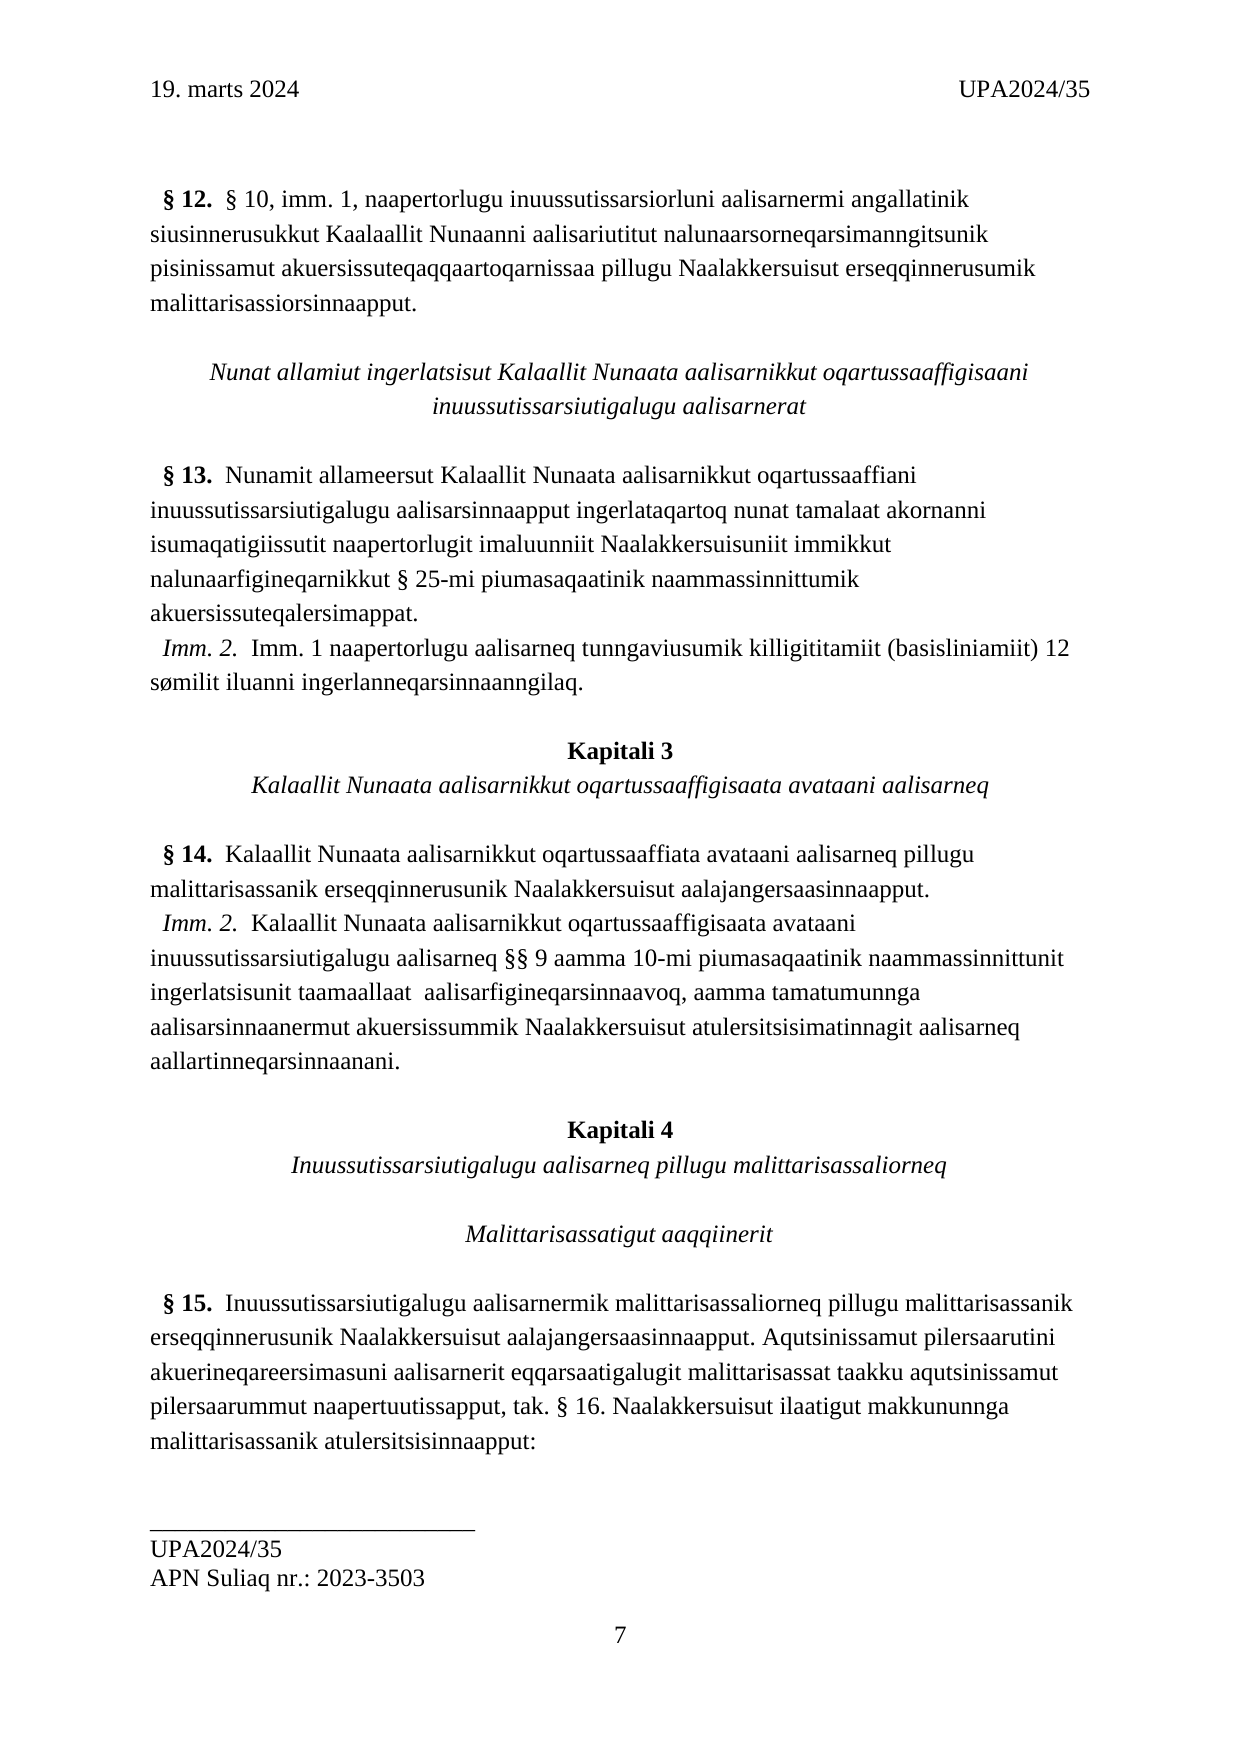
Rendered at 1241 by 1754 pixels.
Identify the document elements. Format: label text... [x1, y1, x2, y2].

text § 12. § 10, imm. 1, naapertorlugu inuussutissarsiorluni aalisarnermi angallatinik siusinnerusukkut Kaalaallit Nunaanni aalisariutitut nalunaarsorneqarsimanngitsunik pisinissamut akuersissuteqaqqaartoqarnissaa pillugu Naalakkersuisut erseqqinnerusumik malittarisassiorsinnaapput. [150, 150, 1090, 317]
text Imm. 2. Kalaallit Nunaata aalisarnikkut oqartussaaffigisaata avataani inuussutissarsiutigalugu aalisarneq §§ 9 aamma 10-mi piumasaqaatinik naammassinnittunit ingerlatsisunit taamaallaat aalisarfigineqarsinnaavoq, aamma tamatumunnga aalisarsinnaanermut akuersissummik Naalakkersuisut atulersitsisimatinnagit aalisarneq aallartinneqarsinnaanani. [150, 908, 1090, 1075]
text Kapitali 4 [150, 1115, 1090, 1144]
text Inuussutissarsiutigalugu aalisarneq pillugu malittarisassaliorneq [150, 1150, 1090, 1179]
text Kapitali 3 [150, 736, 1090, 765]
text Kalaallit Nunaata aalisarnikkut oqartussaaffigisaata avataani aalisarneq [150, 771, 1090, 799]
text Nunat allamiut ingerlatsisut Kalaallit Nunaata aalisarnikkut oqartussaaffigisaani inuussutissarsiutigalugu aalisarnerat [150, 357, 1090, 420]
text Malittarisassatigut aaqqiinerit [150, 1219, 1090, 1248]
text § 15. Inuussutissarsiutigalugu aalisarnermik malittarisassaliorneq pillugu malittarisassanik erseqqinnerusunik Naalakkersuisut aalajangersaasinnaapput. Aqutsinissamut pilersaarutini akuerineqareersimasuni aalisarnerit eqqarsaatigalugit malittarisassat taakku aqutsinissamut pilersaarummut naapertuutissapput, tak. § 16. Naalakkersuisut ilaatigut makkununnga malittarisassanik atulersitsisinnaapput: [150, 1288, 1090, 1454]
text § 13. Nunamit allameersut Kalaallit Nunaata aalisarnikkut oqartussaaffiani inuussutissarsiutigalugu aalisarsinnaapput ingerlataqartoq nunat tamalaat akornanni isumaqatigiissutit naapertorlugit imaluunniit Naalakkersuisuniit immikkut nalunaarfigineqarnikkut § 25-mi piumasaqaatinik naammassinnittumik akuersissuteqalersimappat. [150, 460, 1090, 627]
text Imm. 2. Imm. 1 naapertorlugu aalisarneq tunngaviusumik killigititamiit (basisliniamiit) 12 sømilit iluanni ingerlanneqarsinnaanngilaq. [150, 633, 1090, 696]
text § 14. Kalaallit Nunaata aalisarnikkut oqartussaaffiata avataani aalisarneq pillugu malittarisassanik erseqqinnerusunik Naalakkersuisut aalajangersaasinnaapput. [150, 839, 1090, 903]
